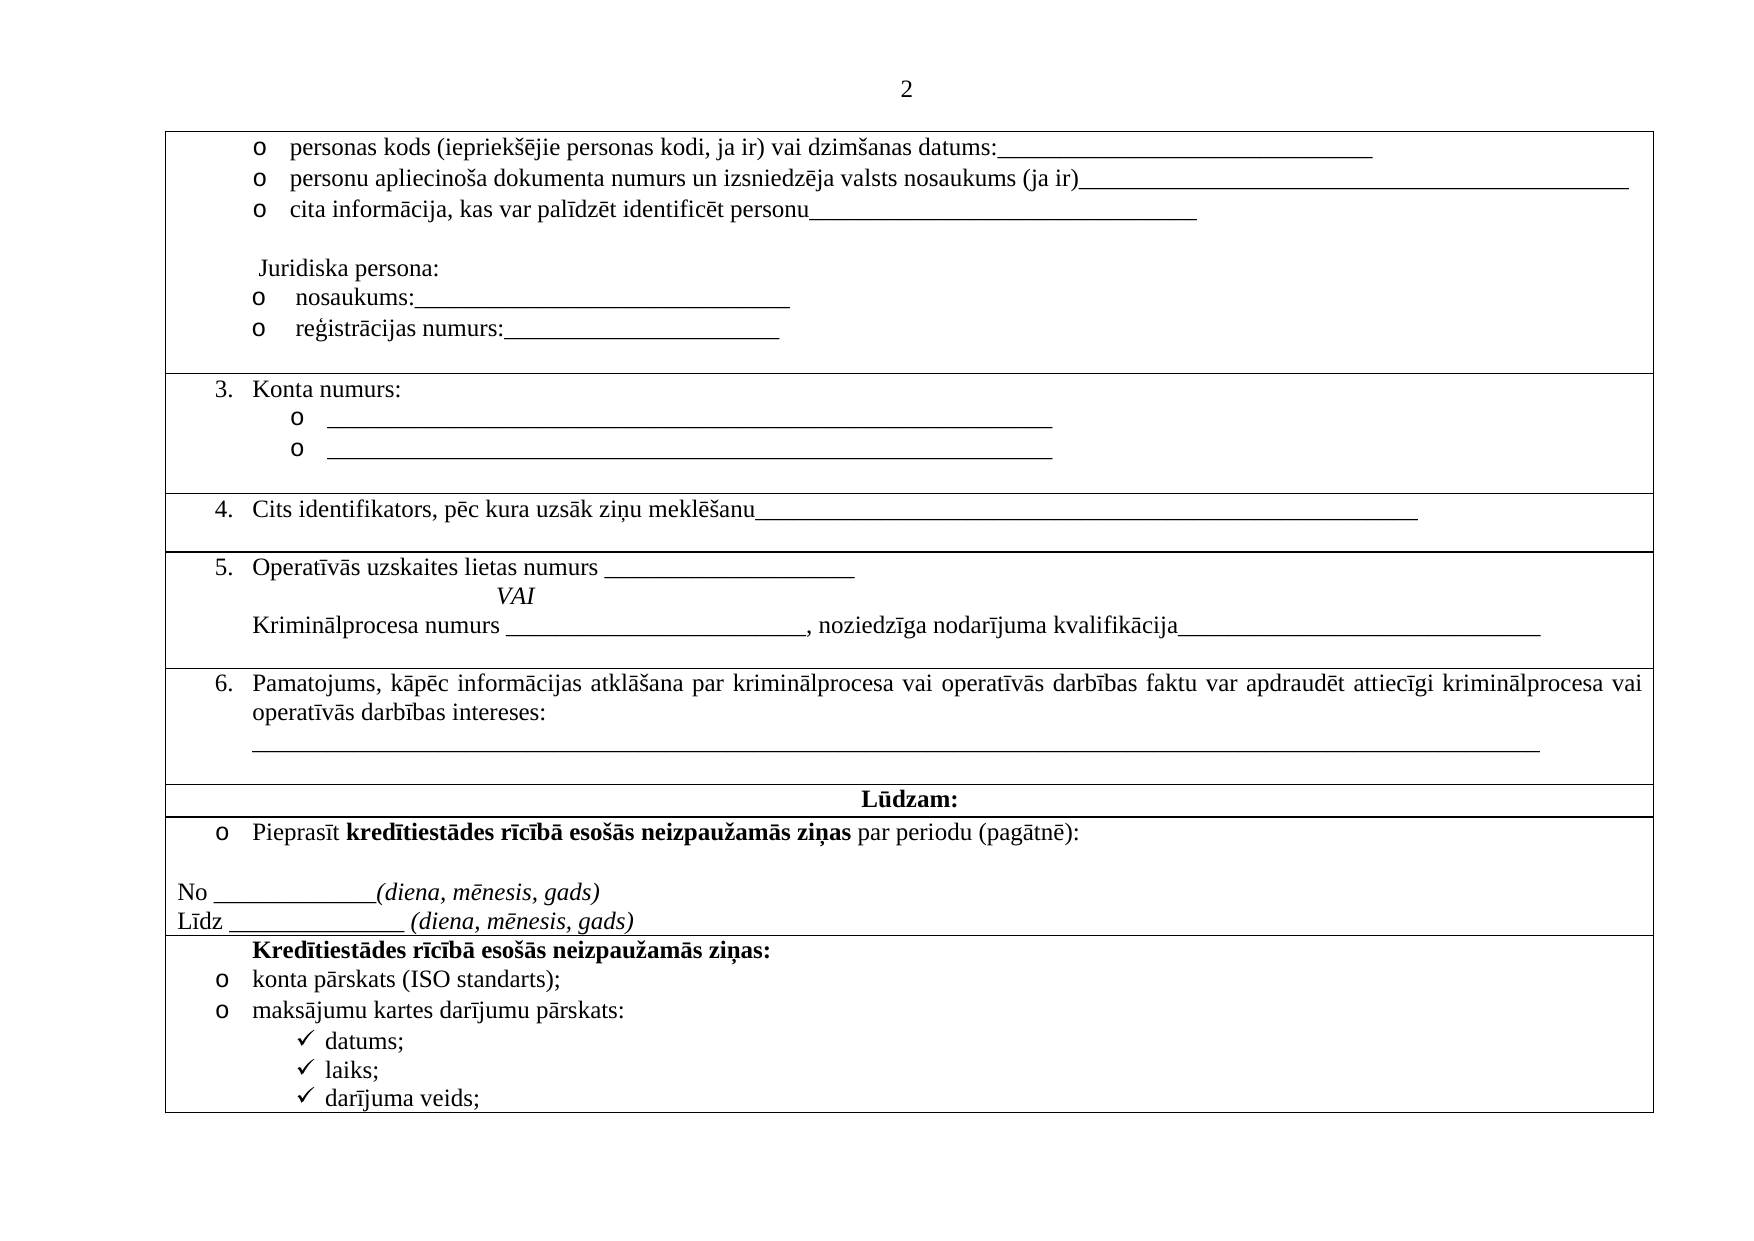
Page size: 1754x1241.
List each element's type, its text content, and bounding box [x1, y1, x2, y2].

table_cell Lūdzam: [166, 785, 1653, 816]
table_cell Pamatojums, kāpēc informācijas atklāšana par kriminālprocesa vai operatīvās darbības faktu var apdraudēt attiecīgi kriminālprocesa vai operatīvās darbības intereses: _______________________________________________________________________________________________________ [166, 669, 1653, 783]
table_cell Cits identifikators, pēc kura uzsāk ziņu meklēšanu_____________________________________________________ [166, 494, 1653, 551]
table_cell Operatīvās uzskaites lietas numurs ____________________ VAI Kriminālprocesa numurs ________________________, noziedzīga nodarījuma kvalifikācija_____________________________ [166, 553, 1653, 667]
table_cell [166, 132, 1653, 373]
table_cell Pieprasīt kredītiestādes rīcībā esošās neizpaužamās ziņas par periodu (pagātnē): No _____________(diena, mēnesis, gads) Līdz ______________ (diena, mēnesis, gads) [166, 818, 1653, 934]
table_cell Konta numurs: __________________________________________________________ __________________________________________________________ [166, 374, 1653, 493]
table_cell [166, 936, 1653, 1112]
